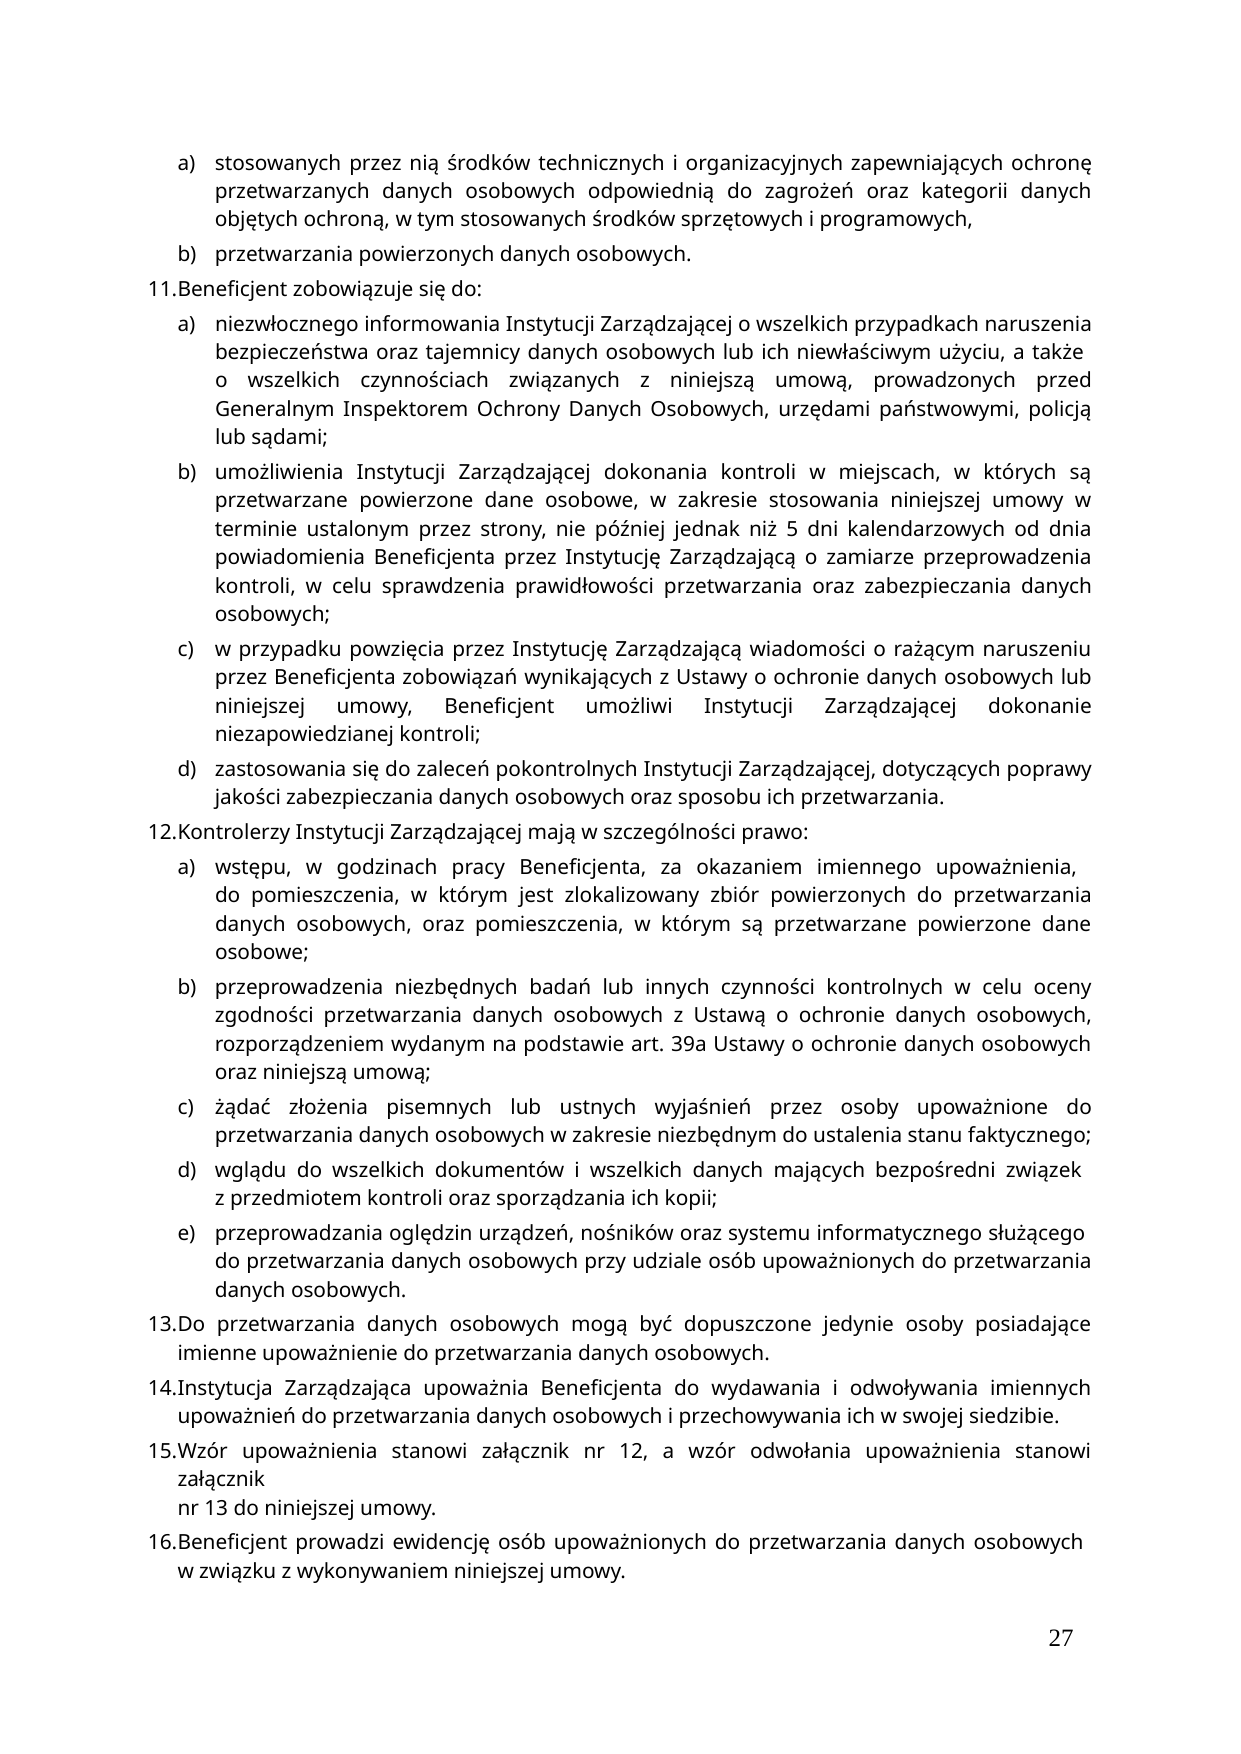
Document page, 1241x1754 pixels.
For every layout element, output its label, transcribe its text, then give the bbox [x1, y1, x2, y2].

list Do przetwarzania danych osobowych mogą być dopuszczone jedynie osoby posiadające imienne upoważnienie do przetwarzania danych osobowych. [148, 1309, 1092, 1366]
list Kontrolerzy Instytucji Zarządzającej mają w szczególności prawo: [148, 817, 1092, 846]
list Wzór upoważnienia stanowi załącznik nr 12, a wzór odwołania upoważnienia stanowi załącznik nr 13 do niniejszej umowy. [148, 1436, 1092, 1521]
list wstępu, w godzinach pracy Beneficjenta, za okazaniem imiennego upoważnienia, do pomieszczenia, w którym jest zlokalizowany zbiór powierzonych do przetwarzania danych osobowych, oraz pomieszczenia, w którym są przetwarzane powierzone dane osobowe; [177, 852, 1092, 966]
list żądać złożenia pisemnych lub ustnych wyjaśnień przez osoby upoważnione do przetwarzania danych osobowych w zakresie niezbędnym do ustalenia stanu faktycznego; [177, 1092, 1092, 1149]
list wglądu do wszelkich dokumentów i wszelkich danych mających bezpośredni związek z przedmiotem kontroli oraz sporządzania ich kopii; [177, 1155, 1092, 1212]
list Beneficjent zobowiązuje się do: [148, 274, 1092, 302]
list Beneficjent prowadzi ewidencję osób upoważnionych do przetwarzania danych osobowych w związku z wykonywaniem niniejszej umowy. [148, 1527, 1092, 1584]
list przeprowadzenia niezbędnych badań lub innych czynności kontrolnych w celu oceny zgodności przetwarzania danych osobowych z Ustawą o ochronie danych osobowych, rozporządzeniem wydanym na podstawie art. 39a Ustawy o ochronie danych osobowych oraz niniejszą umową; [177, 972, 1092, 1086]
list umożliwienia Instytucji Zarządzającej dokonania kontroli w miejscach, w których są przetwarzane powierzone dane osobowe, w zakresie stosowania niniejszej umowy w terminie ustalonym przez strony, nie później jednak niż 5 dni kalendarzowych od dnia powiadomienia Beneficjenta przez Instytucję Zarządzającą o zamiarze przeprowadzenia kontroli, w celu sprawdzenia prawidłowości przetwarzania oraz zabezpieczania danych osobowych; [177, 457, 1092, 628]
list niezwłocznego informowania Instytucji Zarządzającej o wszelkich przypadkach naruszenia bezpieczeństwa oraz tajemnicy danych osobowych lub ich niewłaściwym użyciu, a także o wszelkich czynnościach związanych z niniejszą umową, prowadzonych przed Generalnym Inspektorem Ochrony Danych Osobowych, urzędami państwowymi, policją lub sądami; [177, 309, 1092, 451]
list przetwarzania powierzonych danych osobowych. [177, 239, 1092, 268]
list Instytucja Zarządzająca upoważnia Beneficjenta do wydawania i odwoływania imiennych upoważnień do przetwarzania danych osobowych i przechowywania ich w swojej siedzibie. [148, 1373, 1092, 1429]
list zastosowania się do zaleceń pokontrolnych Instytucji Zarządzającej, dotyczących poprawy jakości zabezpieczania danych osobowych oraz sposobu ich przetwarzania. [177, 754, 1092, 811]
list przeprowadzania oględzin urządzeń, nośników oraz systemu informatycznego służącego do przetwarzania danych osobowych przy udziale osób upoważnionych do przetwarzania danych osobowych. [177, 1218, 1092, 1303]
list w przypadku powzięcia przez Instytucję Zarządzającą wiadomości o rażącym naruszeniu przez Beneficjenta zobowiązań wynikających z Ustawy o ochronie danych osobowych lub niniejszej umowy, Beneficjent umożliwi Instytucji Zarządzającej dokonanie niezapowiedzianej kontroli; [177, 634, 1092, 748]
list stosowanych przez nią środków technicznych i organizacyjnych zapewniających ochronę przetwarzanych danych osobowych odpowiednią do zagrożeń oraz kategorii danych objętych ochroną, w tym stosowanych środków sprzętowych i programowych, [177, 148, 1092, 233]
